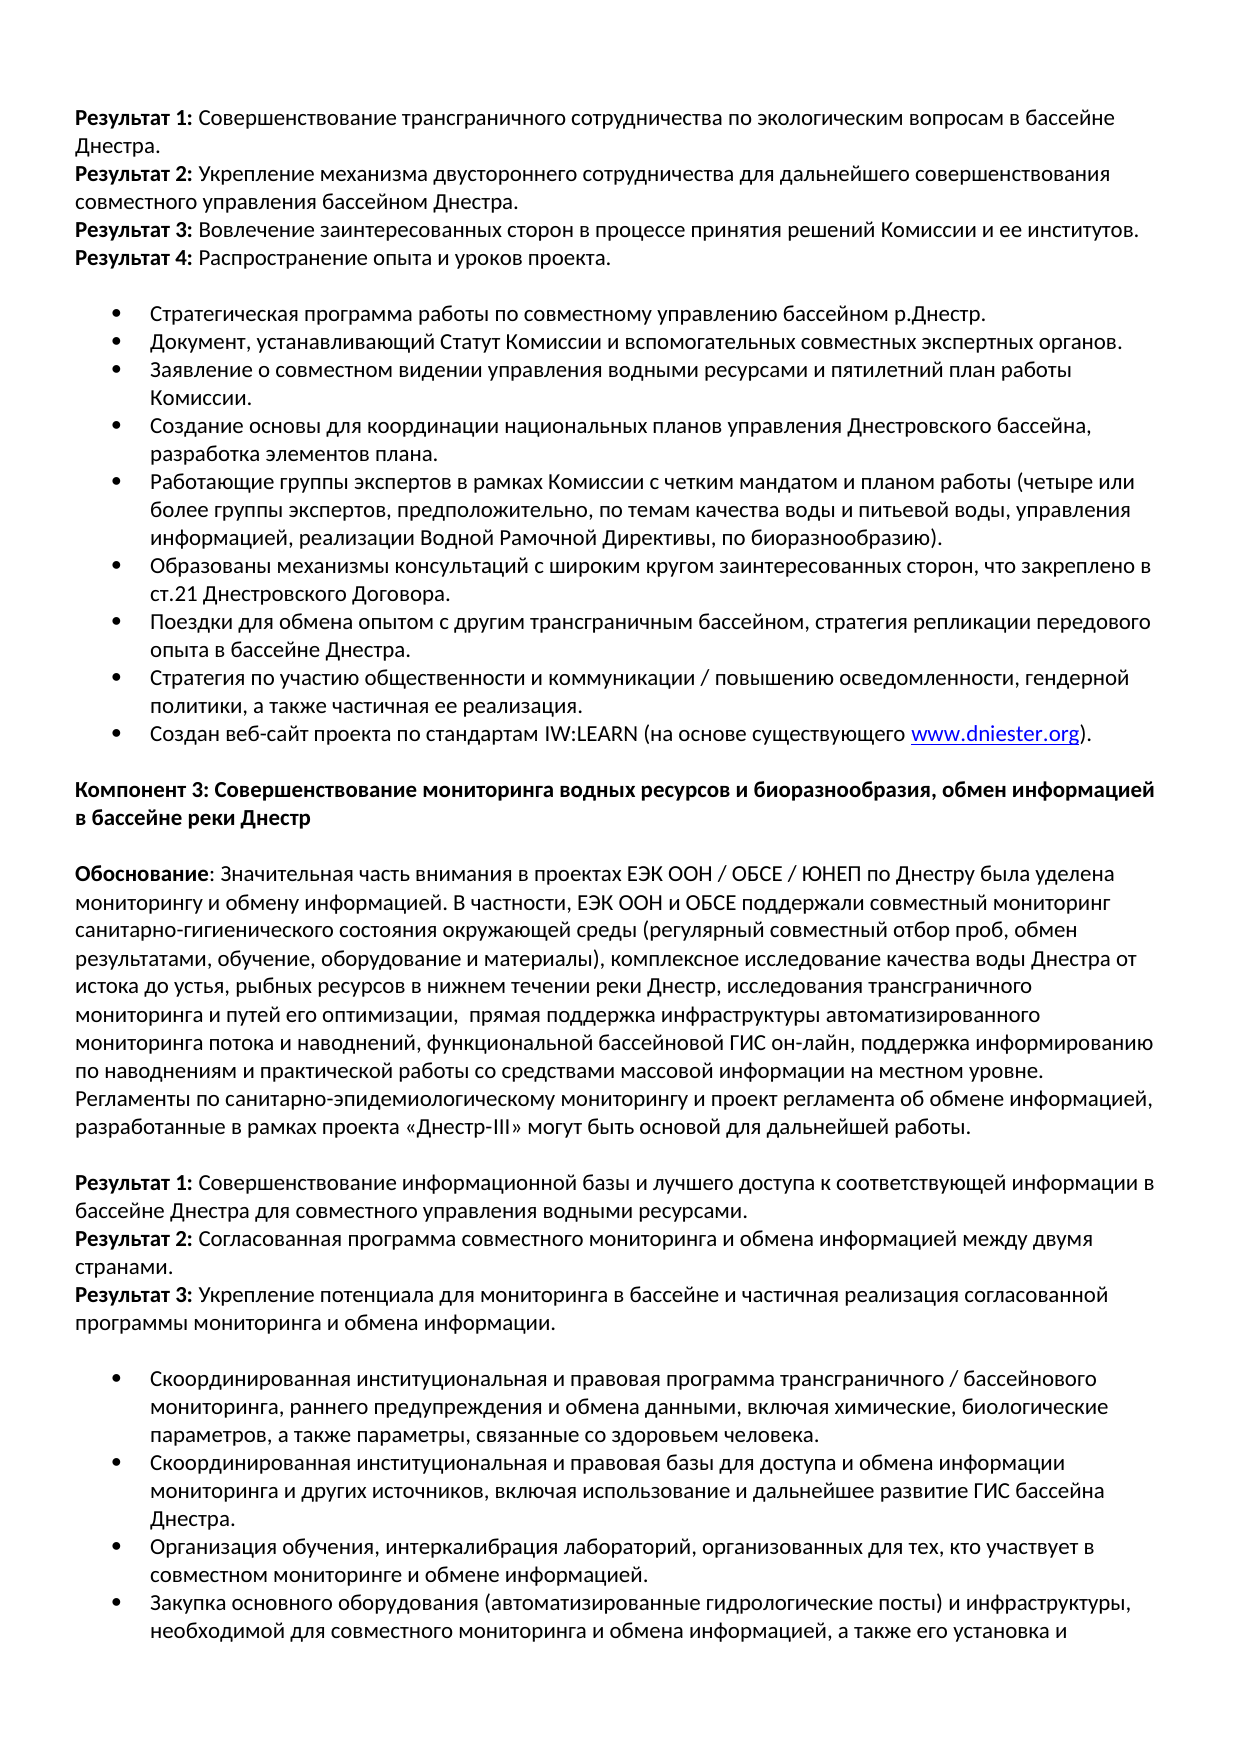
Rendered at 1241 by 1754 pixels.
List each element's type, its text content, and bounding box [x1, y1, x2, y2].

text Результат 4: Распространение опыта и уроков проекта. [75, 243, 1165, 271]
text Результат 1: Совершенствование информационной базы и лучшего доступа к соответствующей информации в бассейне Днестра для совместного управления водными ресурсами. [75, 1168, 1165, 1224]
text Результат 2: Согласованная программа совместного мониторинга и обмена информацией между двумя странами. [75, 1224, 1165, 1280]
list Поездки для обмена опытом с другим трансграничным бассейном, стратегия репликации передового опыта в бассейне Днестра. [112, 607, 1165, 663]
list Документ, устанавливающий Статут Комиссии и вспомогательных совместных экспертных органов. [112, 327, 1165, 355]
list Организация обучения, интеркалибрация лабораторий, организованных для тех, кто участвует в совместном мониторинге и обмене информацией. [112, 1532, 1165, 1588]
list Создание основы для координации национальных планов управления Днестровского бассейна, разработка элементов плана. [112, 411, 1165, 467]
list Стратегия по участию общественности и коммуникации / повышению осведомленности, гендерной политики, а также частичная ее реализация. [112, 663, 1165, 719]
list Стратегическая программа работы по совместному управлению бассейном р.Днестр. [112, 299, 1165, 327]
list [112, 1588, 1165, 1644]
list Создан веб-сайт проекта по стандартам IW:LEARN (на основе существующего www.dniester.org). [112, 719, 1165, 747]
list Скоординированная институциональная и правовая программа трансграничного / бассейнового мониторинга, раннего предупреждения и обмена данными, включая химические, биологические параметров, а также параметры, связанные со здоровьем человека. [112, 1364, 1165, 1448]
text Результат 3: Укрепление потенциала для мониторинга в бассейне и частичная реализация согласованной программы мониторинга и обмена информации. [75, 1280, 1165, 1336]
text Результат 1: Совершенствование трансграничного сотрудничества по экологическим вопросам в бассейне Днестра. [75, 103, 1165, 159]
text Результат 3: Вовлечение заинтересованных сторон в процессе принятия решений Комиссии и ее институтов. [75, 215, 1165, 243]
list Заявление о совместном видении управления водными ресурсами и пятилетний план работы Комиссии. [112, 355, 1165, 411]
list Работающие группы экспертов в рамках Комиссии с четким мандатом и планом работы (четыре или более группы экспертов, предположительно, по темам качества воды и питьевой воды, управления информацией, реализации Водной Рамочной Директивы, по биоразнообразию). [112, 467, 1165, 551]
text Результат 2: Укрепление механизма двустороннего сотрудничества для дальнейшего совершенствования совместного управления бассейном Днестра. [75, 159, 1165, 215]
list Образованы механизмы консультаций с широким кругом заинтересованных сторон, что закреплено в ст.21 Днестровского Договора. [112, 551, 1165, 607]
text Обоснование: Значительная часть внимания в проектах ЕЭК ООН / ОБСЕ / ЮНЕП по Днестру была уделена мониторингу и обмену информацией. В частности, ЕЭК ООН и ОБСЕ поддержали совместный мониторинг санитарно-гигиенического состояния окружающей среды (регулярный совместный отбор проб, обмен результатами, обучение, оборудование и материалы), комплексное исследование качества воды Днестра от истока до устья, рыбных ресурсов в нижнем течении реки Днестр, исследования трансграничного мониторинга и путей его оптимизации, прямая поддержка инфраструктуры автоматизированного мониторинга потока и наводнений, функциональной бассейновой ГИС он-лайн, поддержка информированию по наводнениям и практической работы со средствами массовой информации на местном уровне. Регламенты по санитарно-эпидемиологическому мониторингу и проект регламента об обмене информацией, разработанные в рамках проекта «Днестр-III» могут быть основой для дальнейшей работы. [75, 859, 1165, 1140]
text Компонент 3: Совершенствование мониторинга водных ресурсов и биоразнообразия, обмен информацией в бассейне реки Днестр [75, 776, 1165, 832]
list Скоординированная институциональная и правовая базы для доступа и обмена информации мониторинга и других источников, включая использование и дальнейшее развитие ГИС бассейна Днестра. [112, 1448, 1165, 1532]
